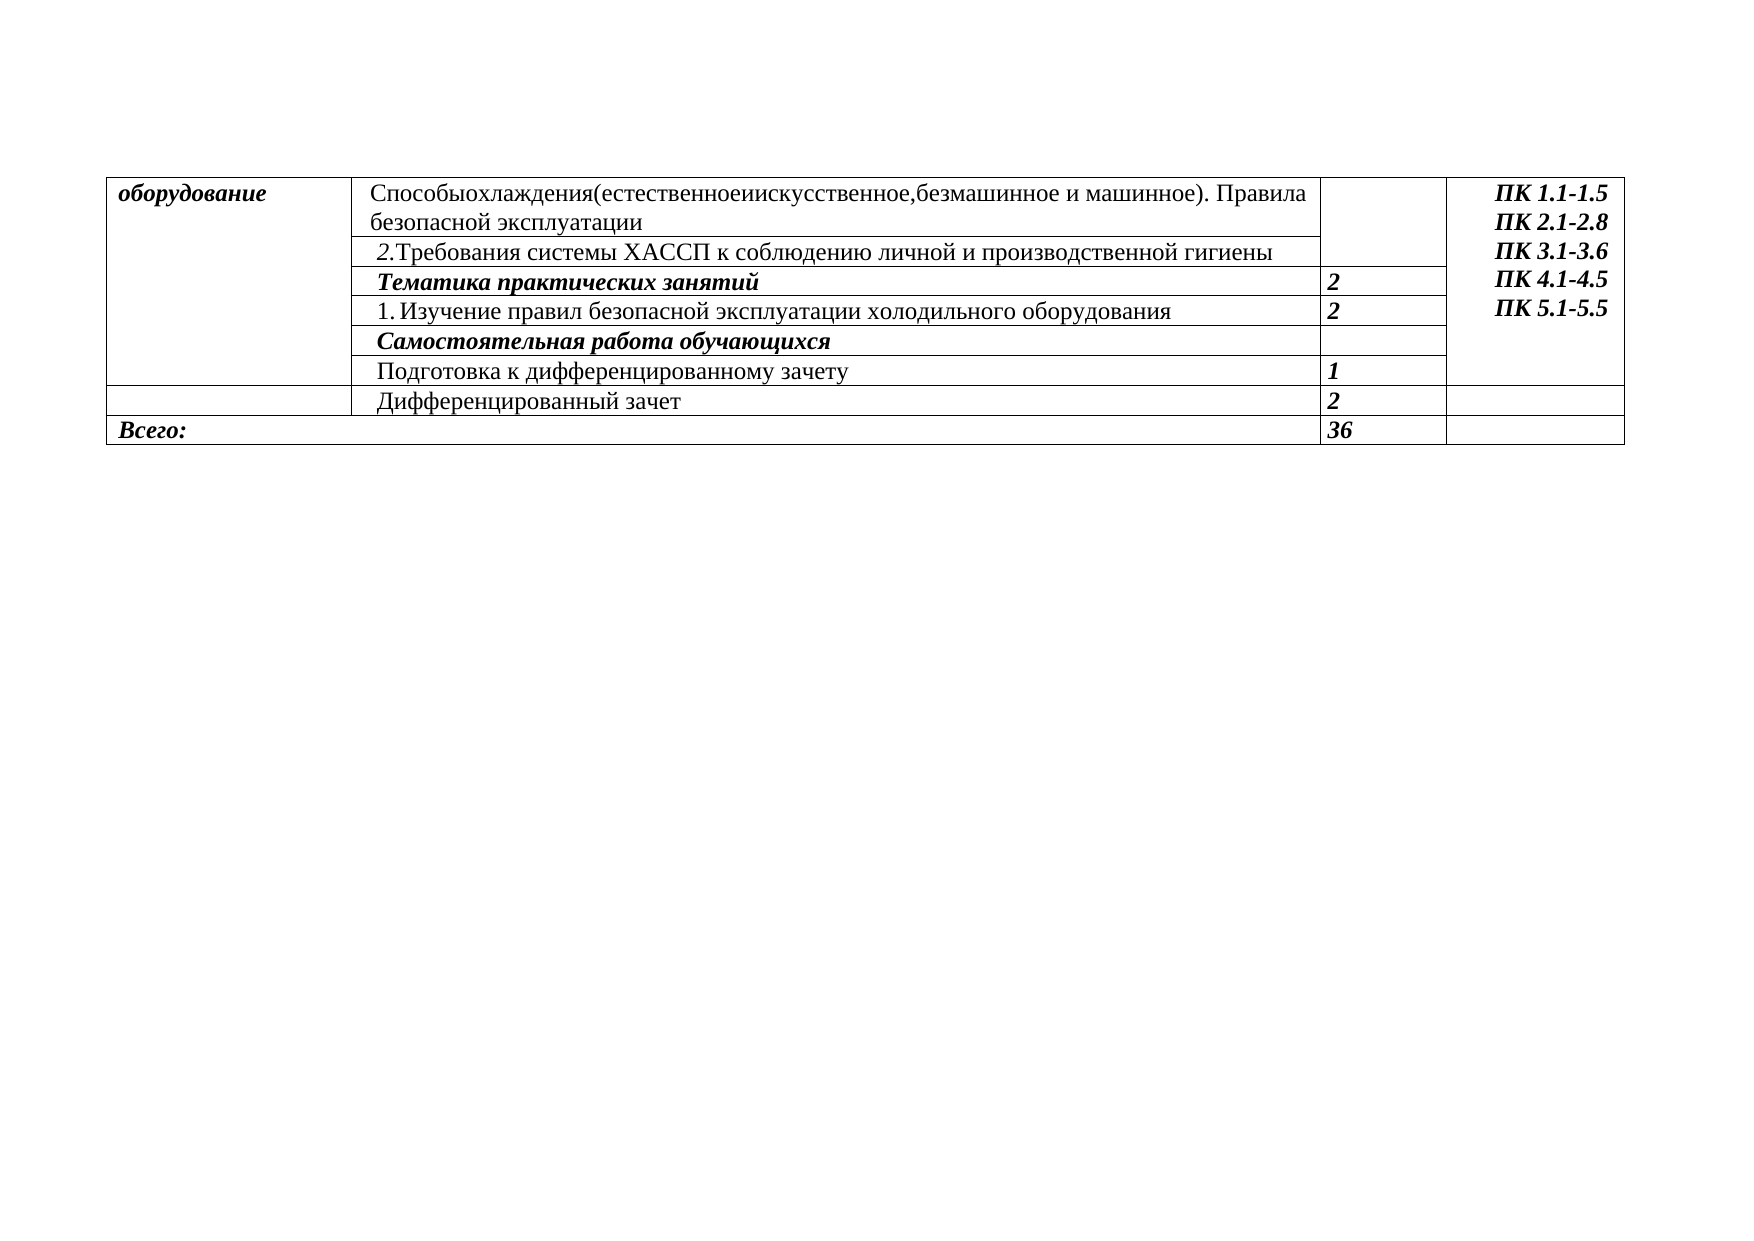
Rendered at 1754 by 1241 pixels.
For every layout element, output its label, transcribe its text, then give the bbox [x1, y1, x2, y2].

table_cell [1447, 386, 1624, 414]
table_cell Изучение правил безопасной эксплуатации холодильного оборудования [352, 296, 1320, 325]
table_cell 5 [1321, 178, 1446, 266]
table_cell Самостоятельная работа обучающихся [352, 326, 1320, 355]
table_cell 1 [1321, 356, 1446, 385]
table_cell 36 [1321, 416, 1446, 444]
table_cell 2 [1321, 267, 1446, 295]
table_cell Подготовка к дифференцированному зачету [352, 356, 1320, 385]
table_cell [107, 386, 351, 414]
table_cell [1321, 326, 1446, 355]
table_cell [1447, 416, 1624, 444]
table_cell Тематика практических занятий [352, 267, 1320, 295]
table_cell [352, 178, 1320, 236]
table_cell 2 [1321, 296, 1446, 325]
table_cell 2.Требования системы ХАССП к соблюдению личной и производственной гигиены [352, 237, 1320, 266]
table_cell Дифференцированный зачет [352, 386, 1320, 414]
table_cell Всего: [107, 416, 1320, 444]
table_cell 2 [1321, 386, 1446, 414]
